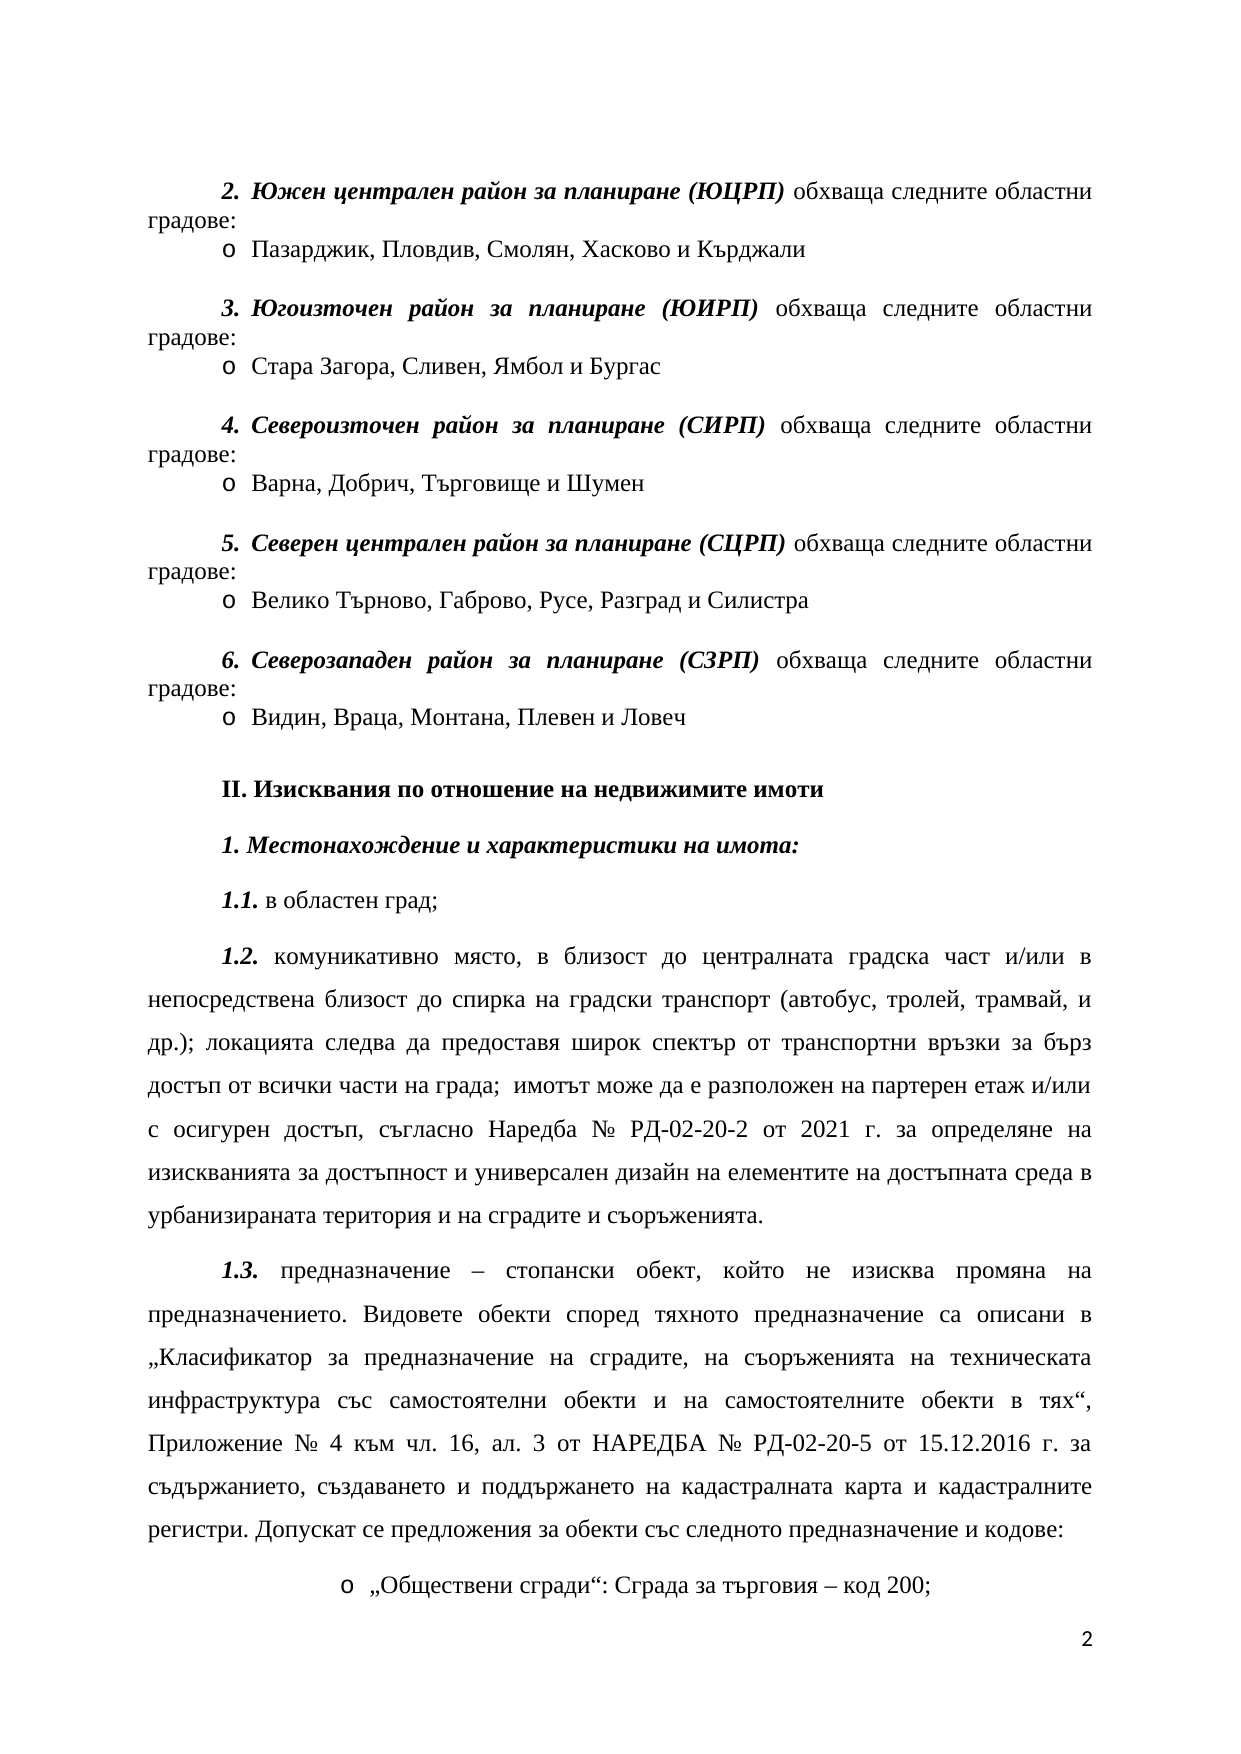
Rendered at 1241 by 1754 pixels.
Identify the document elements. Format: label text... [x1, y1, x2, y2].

list Североизточен район за планиране (СИРП) обхваща следните областни градове: [148, 411, 1093, 468]
text 1.3. предназначение – стопански обект, който не изисква промяна на предназначението. Видовете обекти според тяхното предназначение са описани в „Класификатор за предназначение на сградите, на съоръженията на техническата инфраструктура със самостоятелни обекти и на самостоятелните обекти в тях“, Приложение № 4 към чл. 16, ал. 3 от НАРЕДБА № РД-02-20-5 от 15.12.2016 г. за съдържанието, създаването и поддържането на кадастралната карта и кадастралните регистри. Допускат се предложения за обекти със следното предназначение и кодове: [148, 1256, 1093, 1543]
list Видин, Враца, Монтана, Плевен и Ловеч [148, 702, 1093, 733]
list Стара Загора, Сливен, Ямбол и Бургас [148, 351, 1093, 382]
list Южен централен район за планиране (ЮЦРП) обхваща следните областни градове: [148, 176, 1093, 234]
list Северен централен район за планиране (СЦРП) обхваща следните областни градове: [148, 528, 1093, 585]
text 1.1. в областен град; [221, 886, 1093, 914]
list Северозападен район за планиране (СЗРП) обхваща следните областни градове: [148, 645, 1093, 702]
text 1. Местонахождение и характеристики на имота: [148, 830, 1093, 859]
list Пазарджик, Пловдив, Смолян, Хасково и Кърджали [148, 234, 1093, 265]
list „Обществени сгради“: Сграда за търговия – код 200; [339, 1570, 1093, 1601]
text 1.2. комуникативно място, в близост до централната градска част и/или в непосредствена близост до спирка на градски транспорт (автобус, тролей, трамвай, и др.); локацията следва да предоставя широк спектър от транспортни връзки за бърз достъп от всички части на града; имотът може да е разположен на партерен етаж и/или с осигурен достъп, съгласно Наредба № РД-02-20-2 от 2021 г. за определяне на изискванията за достъпност и универсален дизайн на елементите на достъпната среда в урбанизираната територия и на сградите и съоръженията. [148, 941, 1093, 1229]
list Варна, Добрич, Търговище и Шумен [148, 468, 1093, 499]
list Велико Търново, Габрово, Русе, Разград и Силистра [148, 585, 1093, 616]
list Югоизточен район за планиране (ЮИРП) обхваща следните областни градове: [148, 293, 1093, 351]
text II. Изисквания по отношение на недвижимите имоти [148, 774, 1093, 803]
